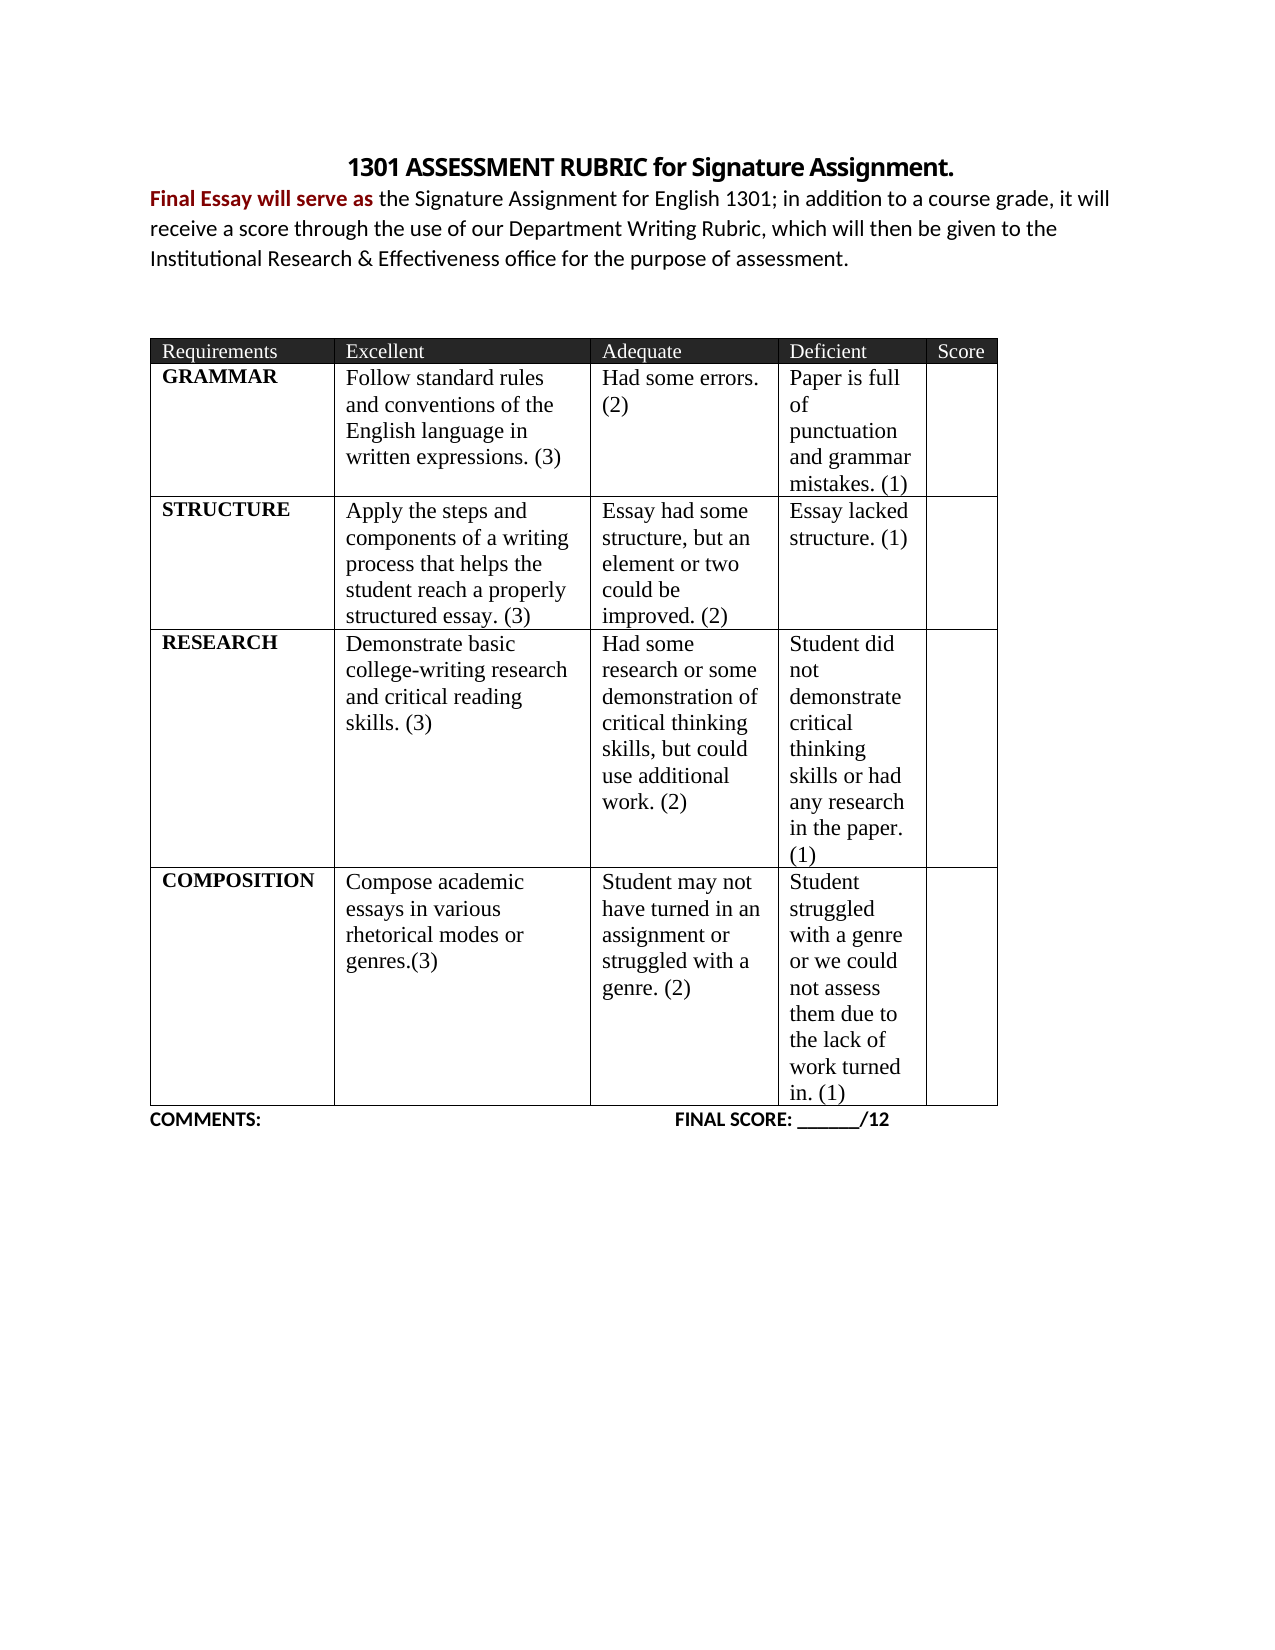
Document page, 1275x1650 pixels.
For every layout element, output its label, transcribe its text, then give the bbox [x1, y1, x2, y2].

table_cell Essay had some structure, but an element or two could be improved. (2) [591, 497, 778, 629]
table_header Requirements [151, 339, 334, 363]
table_cell Student did not demonstrate critical thinking skills or had any research in the paper. (1) [779, 630, 926, 867]
table_cell Had some research or some demonstration of critical thinking skills, but could use additional work. (2) [591, 630, 778, 867]
table_header Excellent [335, 339, 590, 363]
table_cell STRUCTURE [151, 497, 334, 629]
table_cell Compose academic essays in various rhetorical modes or genres.(3) [335, 868, 590, 1105]
table_cell [927, 868, 997, 1105]
title 1301 ASSESSMENT RUBRIC for Signature Assignment. [150, 150, 1125, 184]
table_cell [927, 364, 997, 496]
table_cell Paper is full of punctuation and grammar mistakes. (1) [779, 364, 926, 496]
table_header Score [927, 339, 997, 363]
table_cell Essay lacked structure. (1) [779, 497, 926, 629]
table_cell COMPOSITION [151, 868, 334, 1105]
table_cell Apply the steps and components of a writing process that helps the student reach a properly structured essay. (3) [335, 497, 590, 629]
table_cell Student may not have turned in an assignment or struggled with a genre. (2) [591, 868, 778, 1105]
table_cell [927, 497, 997, 629]
table_cell GRAMMAR [151, 364, 334, 496]
table_cell Demonstrate basic college-writing research and critical reading skills. (3) [335, 630, 590, 867]
table_cell Student struggled with a genre or we could not assess them due to the lack of work turned in. (1) [779, 868, 926, 1105]
table_cell Follow standard rules and conventions of the English language in written expressions. (3) [335, 364, 590, 496]
text Final Essay will serve as the Signature Assignment for English 1301; in addition to a course grade, it will receive a score through the use of our Department Writing Rubric, which will then be given to the Institutional Research & Effectiveness office for the purpose of assessment. [150, 184, 1125, 272]
table_cell [927, 630, 997, 867]
text COMMENTS: FINAL SCORE: ______/12 [150, 1106, 1125, 1132]
table_header Deficient [779, 339, 926, 363]
table_header Adequate [591, 339, 778, 363]
table_cell RESEARCH [151, 630, 334, 867]
table_cell Had some errors. (2) [591, 364, 778, 496]
